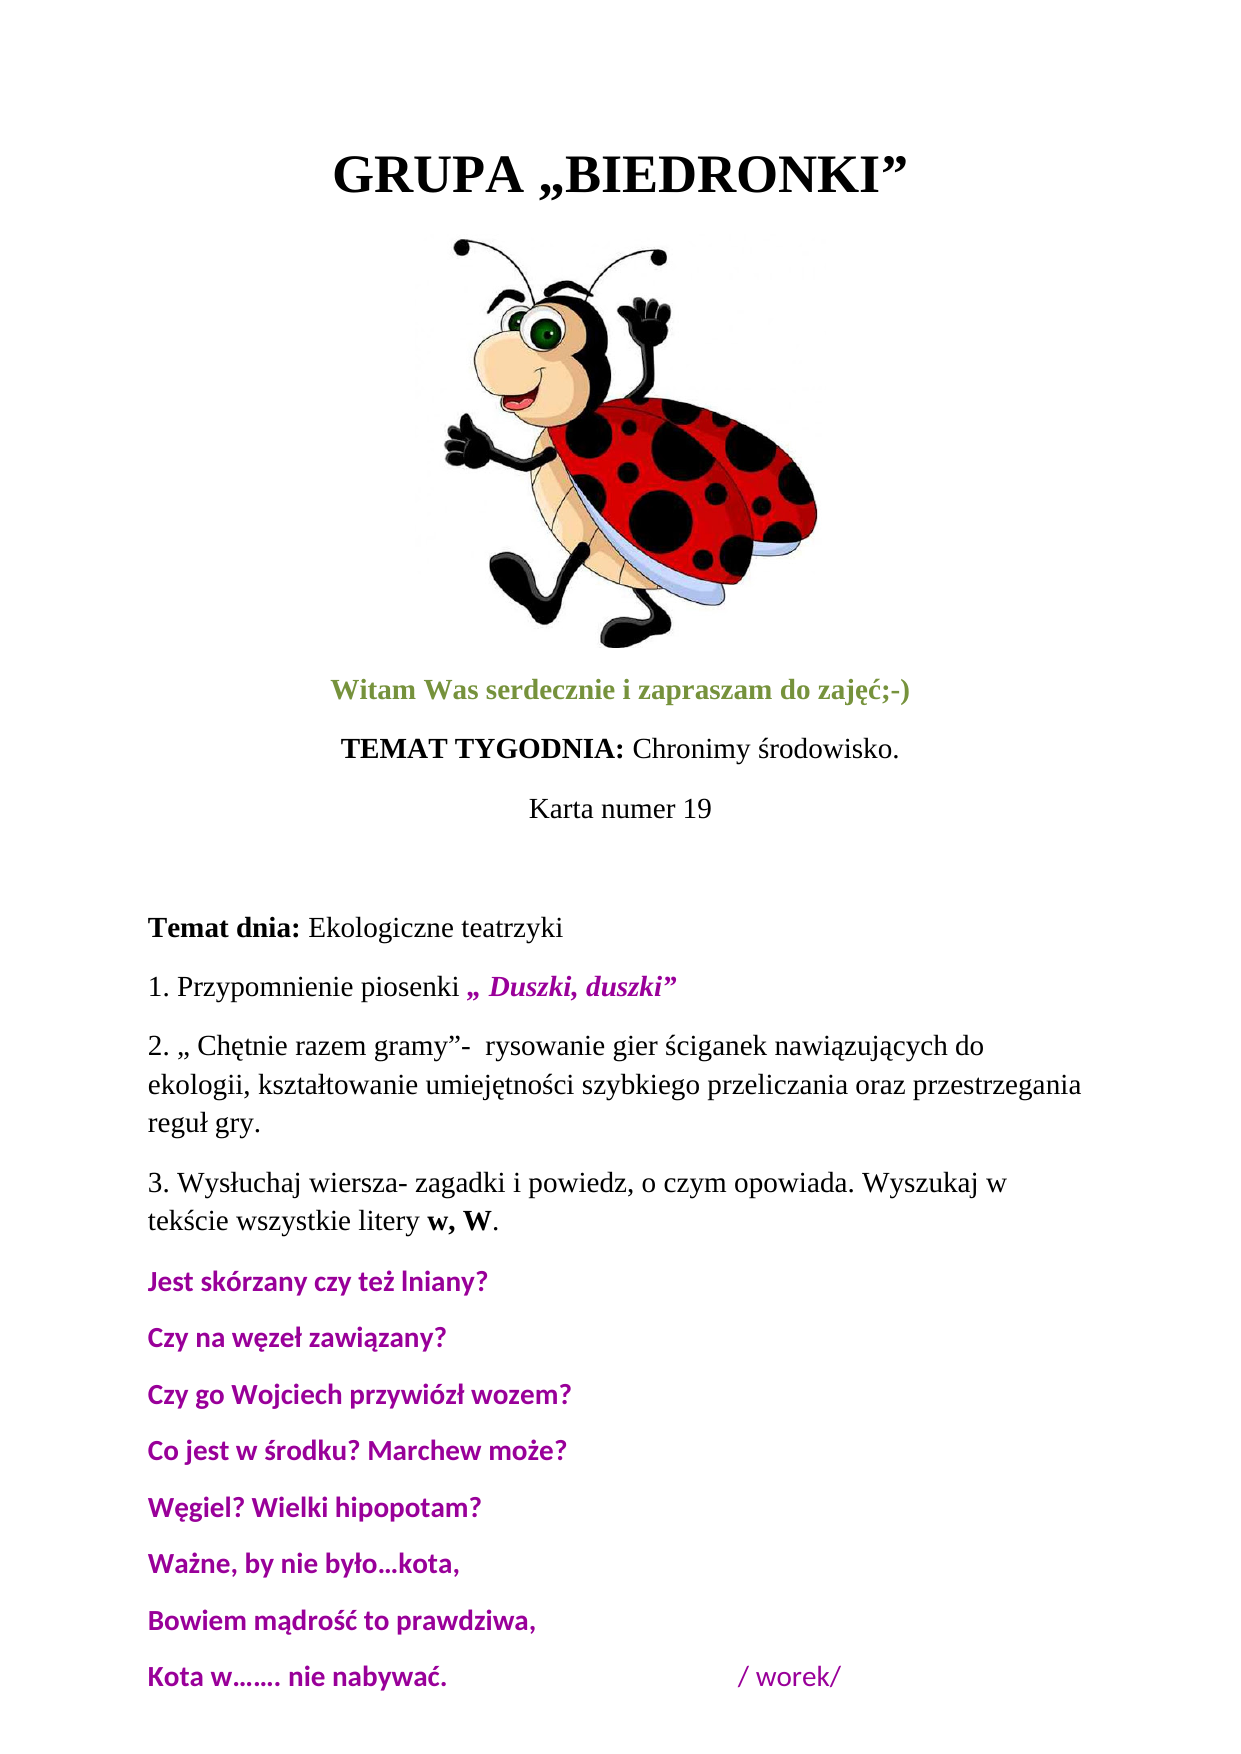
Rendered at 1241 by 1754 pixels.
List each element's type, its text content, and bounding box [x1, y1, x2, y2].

text Kota w……. nie nabywać. / worek/ [148, 1658, 1093, 1694]
text Czy na węzeł zawiązany? [148, 1319, 1093, 1355]
text 1. Przypomnienie piosenki „ Duszki, duszki” [148, 969, 1093, 1003]
text Ważne, by nie było…kota, [148, 1545, 1093, 1581]
text Bowiem mądrość to prawdziwa, [148, 1602, 1093, 1637]
text Witam Was serdecznie i zapraszam do zajęć;-) [148, 672, 1093, 706]
text 2. „ Chętnie razem gramy”- rysowanie gier ściganek nawiązujących do ekologii, kształtowanie umiejętności szybkiego przeliczania oraz przestrzegania reguł gry. [148, 1028, 1093, 1139]
picture [414, 234, 826, 648]
text Co jest w środku? Marchew może? [148, 1432, 1093, 1468]
text Temat dnia: Ekologiczne teatrzyki [148, 910, 1093, 943]
text TEMAT TYGODNIA: Chronimy środowisko. [148, 732, 1093, 765]
text Węgiel? Wielki hipopotam? [148, 1489, 1093, 1524]
text GRUPA „BIEDRONKI” [148, 142, 1093, 204]
text Czy go Wojciech przywiózł wozem? [148, 1376, 1093, 1411]
text Jest skórzany czy też lniany? [148, 1263, 1093, 1298]
text 3. Wysłuchaj wiersza- zagadki i powiedz, o czym opowiada. Wyszukaj w tekście wszystkie litery w, W. [148, 1165, 1093, 1237]
text Karta numer 19 [148, 791, 1093, 824]
